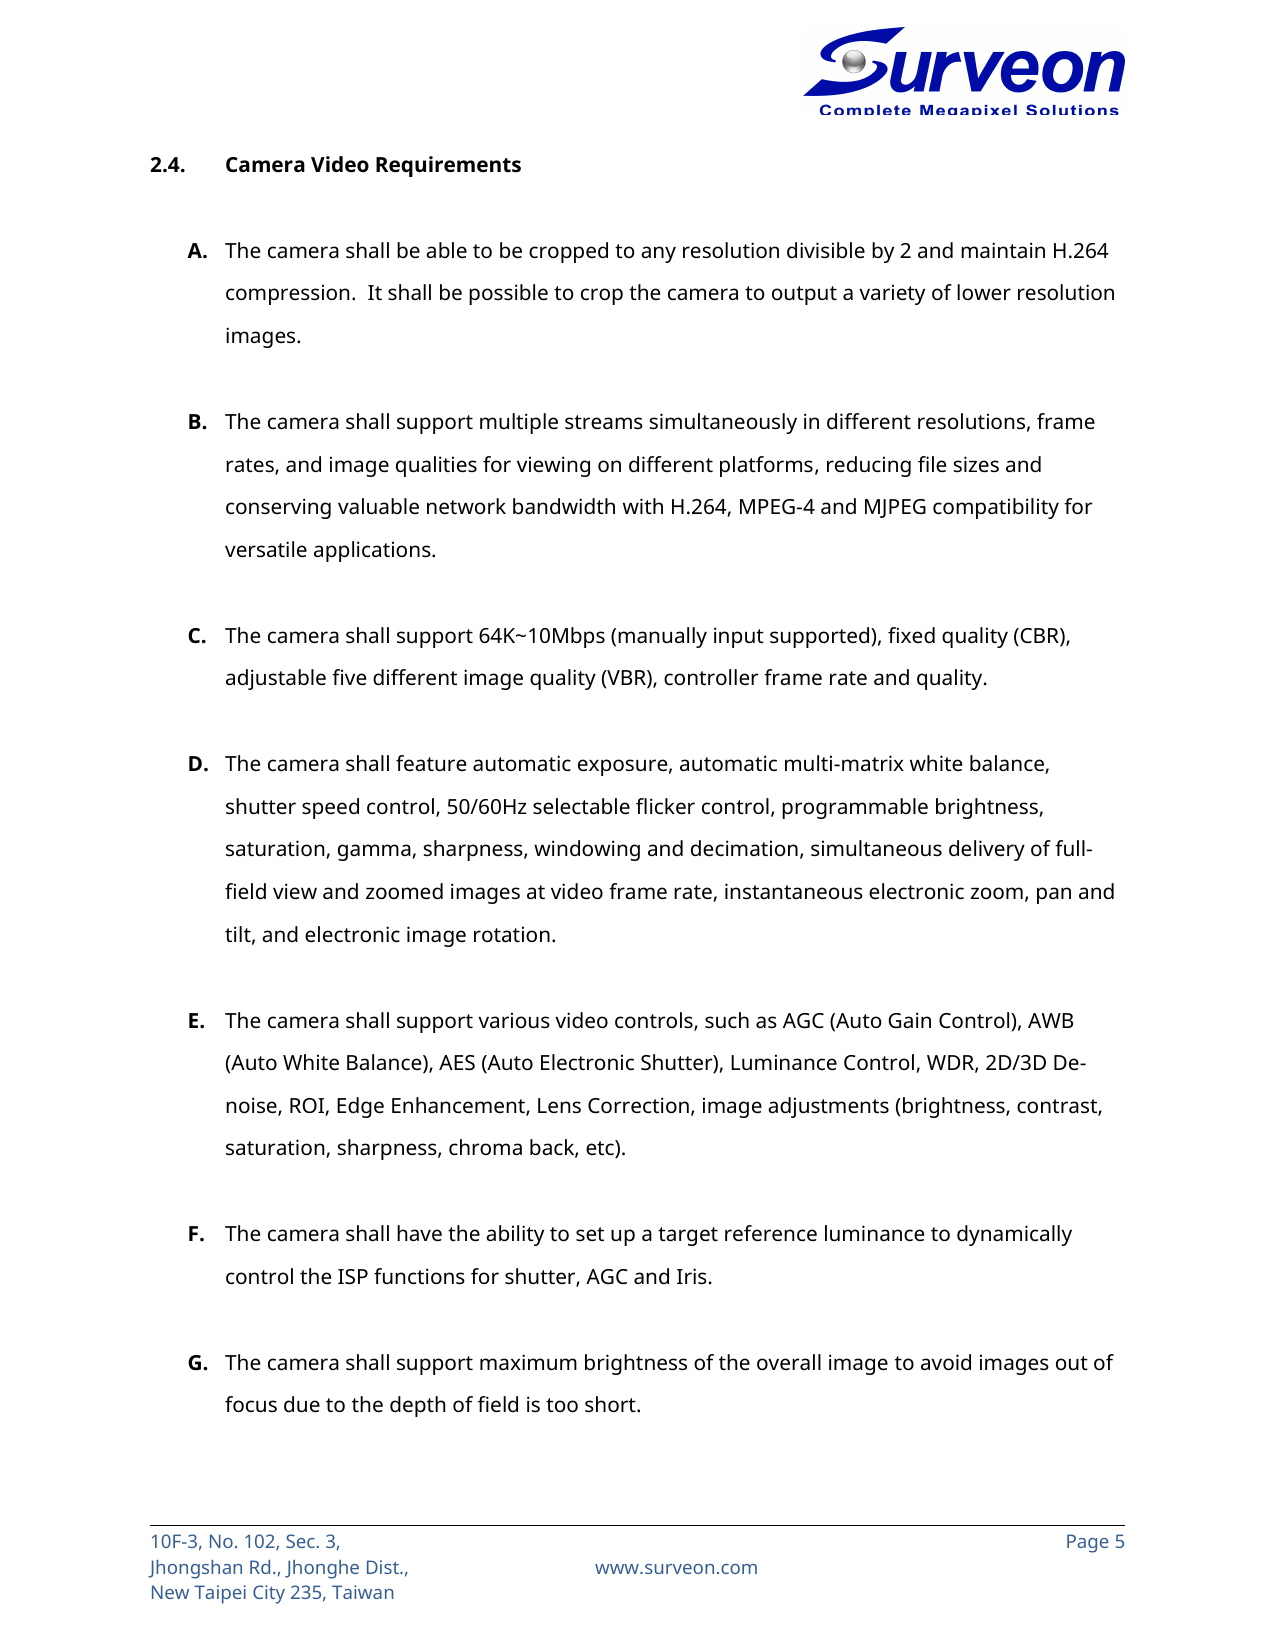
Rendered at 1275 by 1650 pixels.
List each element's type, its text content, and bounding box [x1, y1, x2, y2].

picture [803, 27, 1125, 115]
list The camera shall support various video controls, such as AGC (Auto Gain Control), AWB (Auto White Balance), AES (Auto Electronic Shutter), Luminance Control, WDR, 2D/3D De-noise, ROI, Edge Enhancement, Lens Correction, image adjustments (brightness, contrast, saturation, sharpness, chroma back, etc). [187, 1006, 1125, 1205]
list The camera shall have the ability to set up a target reference luminance to dynamically control the ISP functions for shutter, AGC and Iris. [187, 1219, 1125, 1334]
list The camera shall feature automatic exposure, automatic multi-matrix white balance, shutter speed control, 50/60Hz selectable flicker control, programmable brightness, saturation, gamma, sharpness, windowing and decimation, simultaneous delivery of full-field view and zoomed images at video frame rate, instantaneous electronic zoom, pan and tilt, and electronic image rotation. [187, 749, 1125, 991]
list The camera shall support multiple streams simultaneously in different resolutions, frame rates, and image qualities for viewing on different platforms, reducing file sizes and conserving valuable network bandwidth with H.264, MPEG-4 and MJPEG compatibility for versatile applications. [187, 407, 1125, 606]
list The camera shall be able to be cropped to any resolution divisible by 2 and maintain H.264 compression. It shall be possible to crop the camera to output a variety of lower resolution images. [187, 236, 1125, 393]
list Camera Video Requirements [150, 150, 1125, 222]
list The camera shall support maximum brightness of the overall image to avoid images out of focus due to the depth of field is too short. [187, 1348, 1125, 1462]
list The camera shall support 64K~10Mbps (manually input supported), fixed quality (CBR), adjustable five different image quality (VBR), controller frame rate and quality. [187, 621, 1125, 735]
